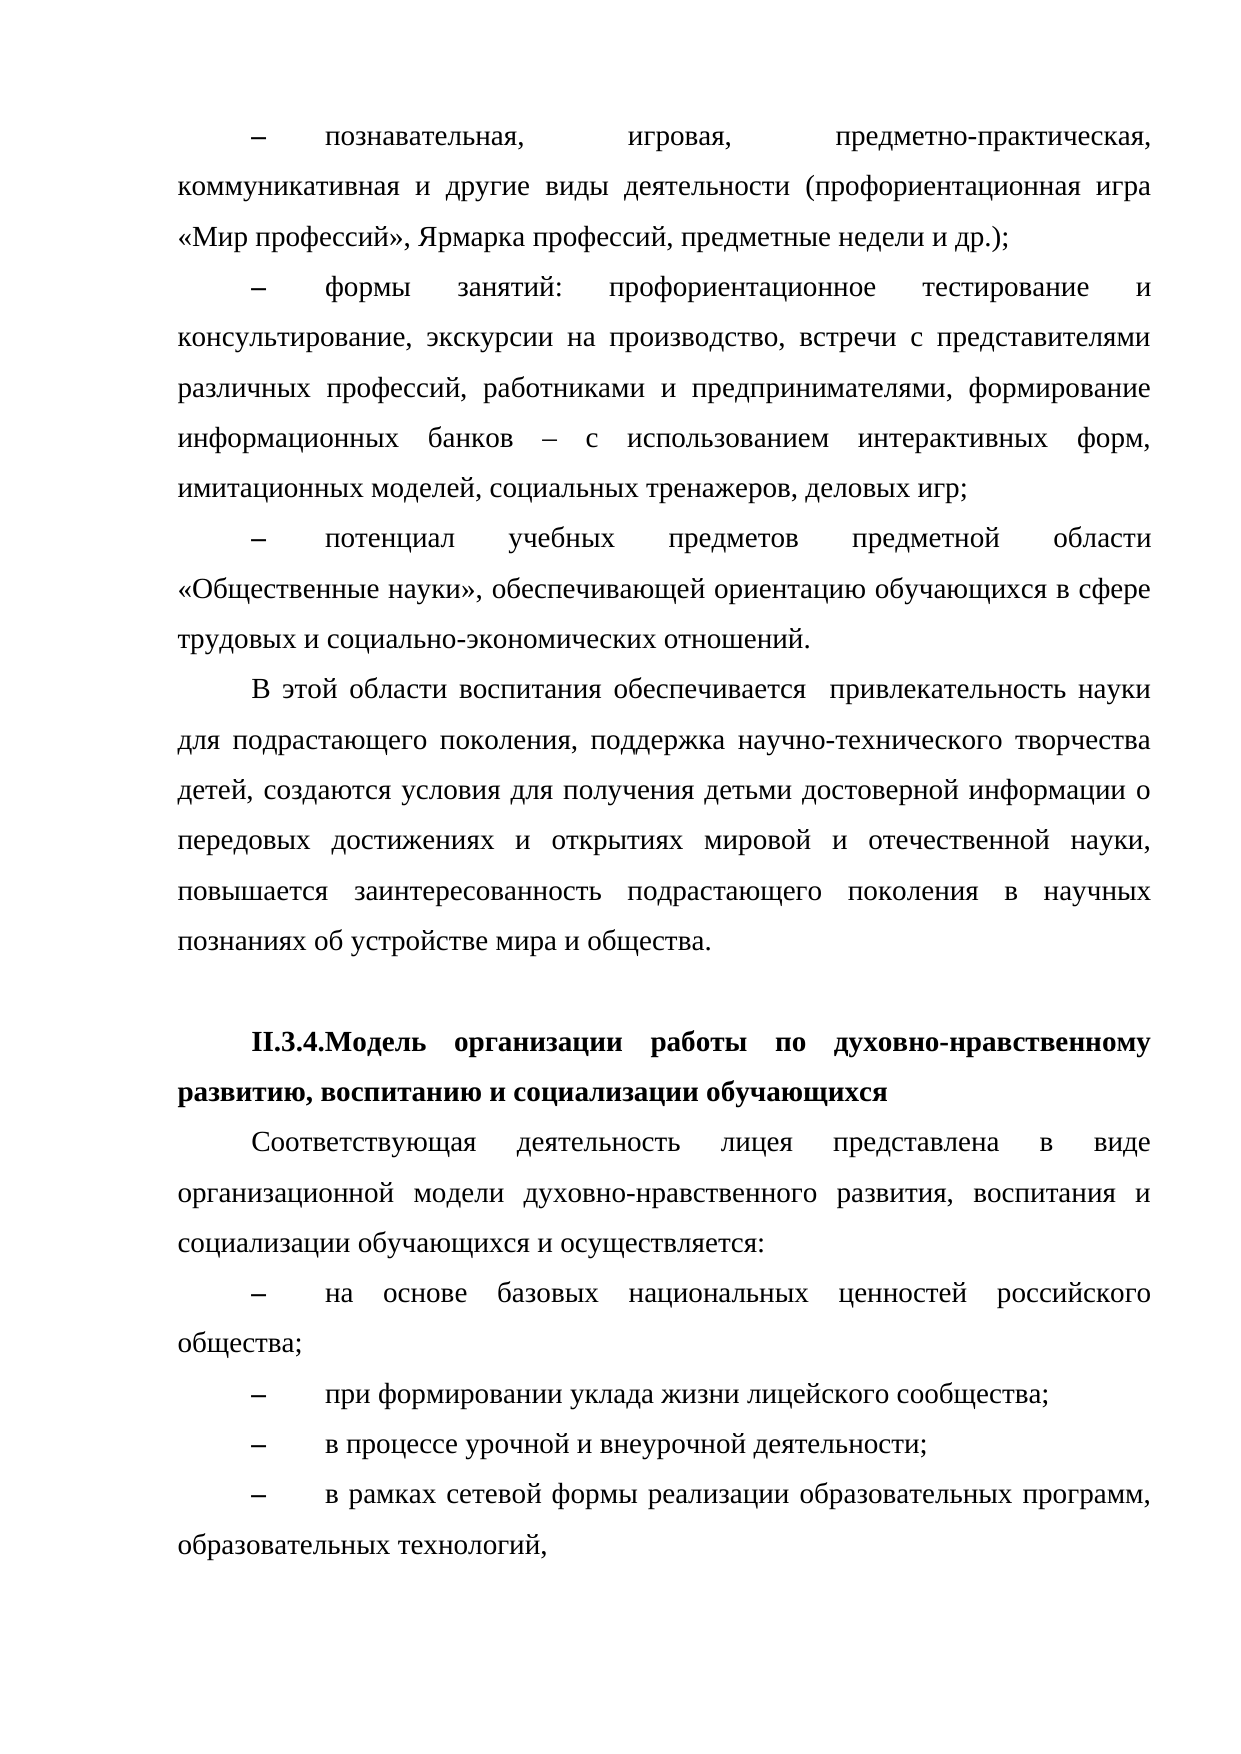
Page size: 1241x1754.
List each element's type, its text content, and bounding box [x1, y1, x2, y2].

text В этой области воспитания обеспечивается привлекательность науки для подрастающего поколения, поддержка научно-технического творчества детей, создаются условия для получения детьми достоверной информации о передовых достижениях и открытиях мировой и отечественной науки, повышается заинтересованность подрастающего поколения в научных познаниях об устройстве мира и общества. [177, 672, 1152, 957]
list потенциал учебных предметов предметной области «Общественные науки», обеспечивающей ориентацию обучающихся в сфере трудовых и социально-экономических отношений. [177, 521, 1152, 655]
list формы занятий: профориентационное тестирование и консультирование, экскурсии на производство, встречи с представителями различных профессий, работниками и предпринимателями, формирование информационных банков – с использованием интерактивных форм, имитационных моделей, социальных тренажеров, деловых игр; [177, 269, 1152, 504]
list в рамках сетевой формы реализации образовательных программ, образовательных технологий, [177, 1477, 1152, 1560]
text Соответствующая деятельность лицея представлена в виде организационной модели духовно-нравственного развития, воспитания и социализации обучающихся и осуществляется: [177, 1124, 1152, 1258]
list при формировании уклада жизни лицейского сообщества; [177, 1376, 1152, 1409]
list на основе базовых национальных ценностей российского общества; [177, 1275, 1152, 1359]
list познавательная, игровая, предметно-практическая, коммуникативная и другие виды деятельности (профориентационная игра «Мир профессий», Ярмарка профессий, предметные недели и др.); [177, 118, 1152, 252]
list в процессе урочной и внеурочной деятельности; [177, 1426, 1152, 1460]
subtitle II.3.4.Модель организации работы по духовно-нравственному развитию, воспитанию и социализации обучающихся [177, 1024, 1152, 1108]
